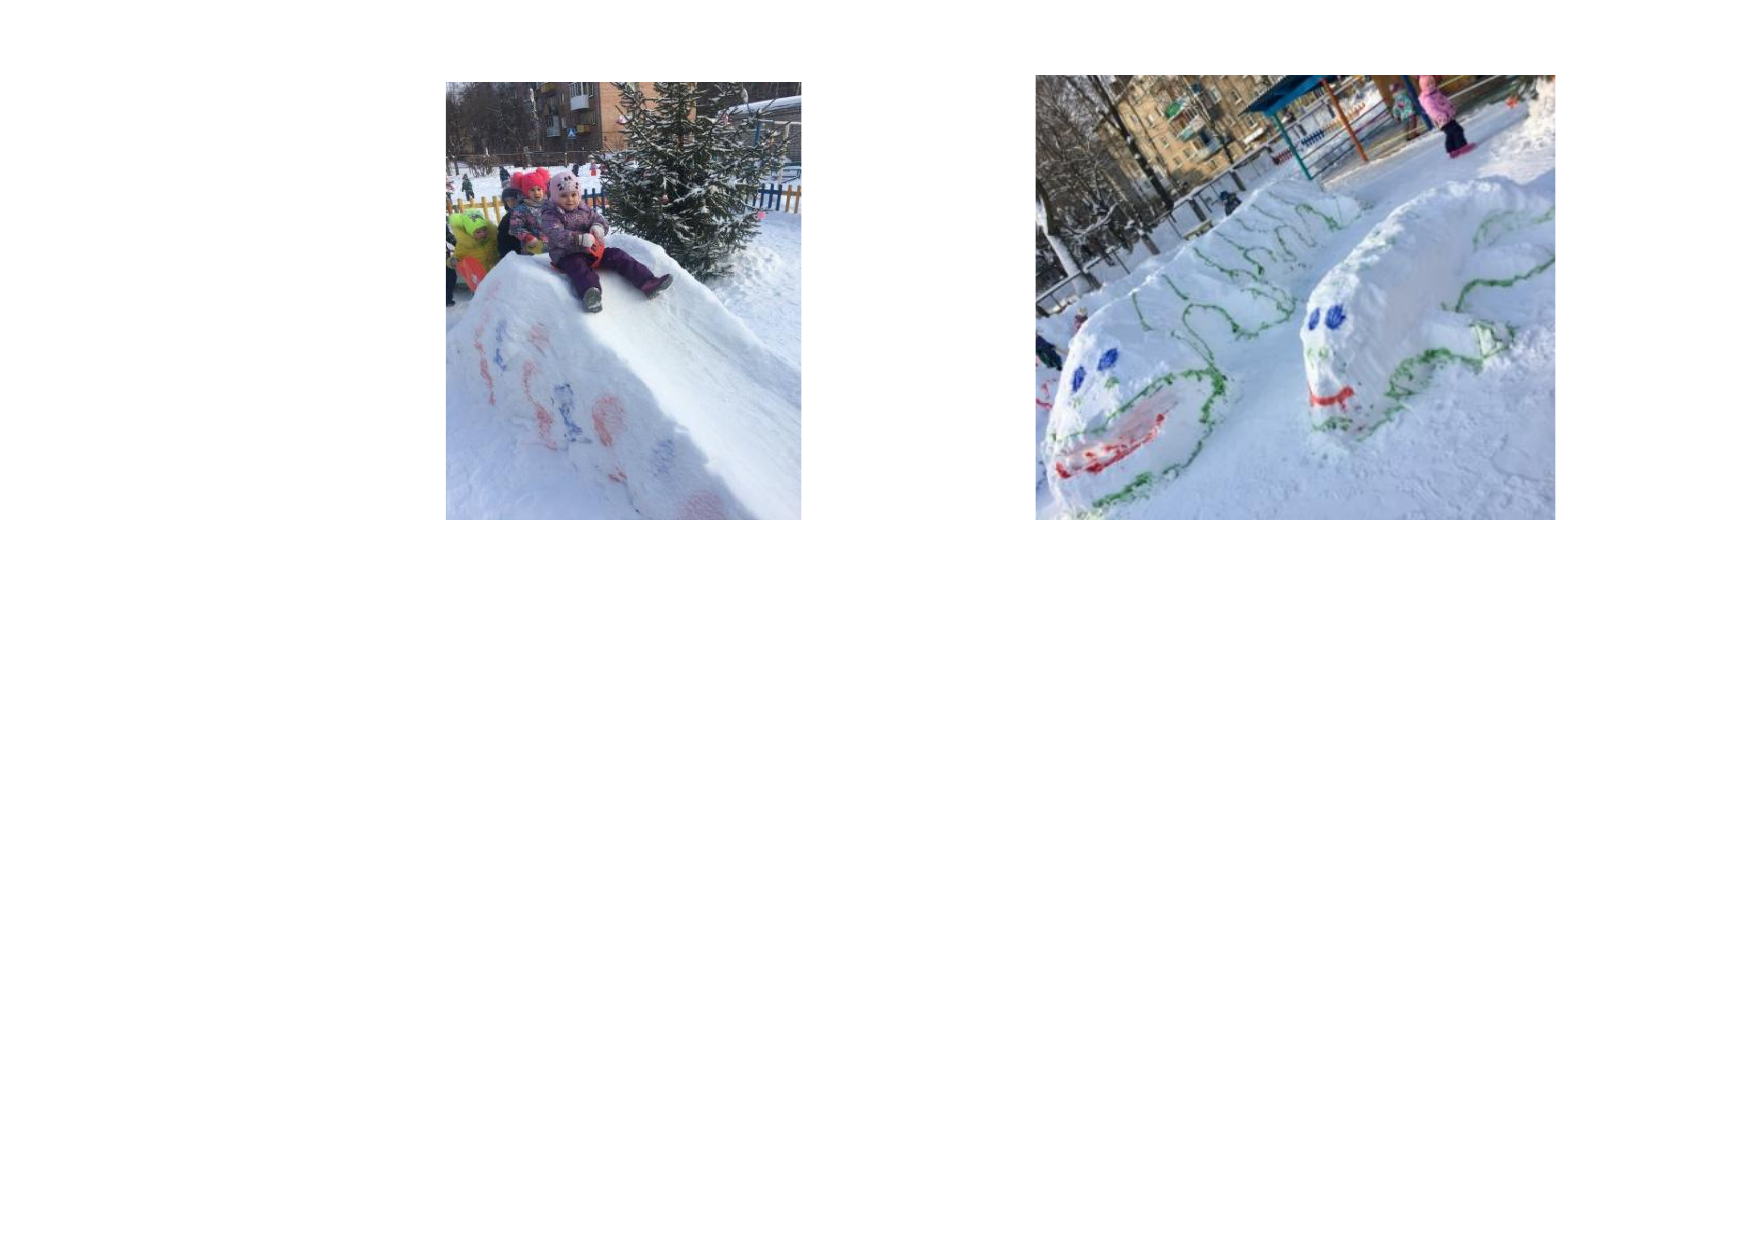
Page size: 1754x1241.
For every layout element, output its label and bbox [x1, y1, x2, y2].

picture [445, 82, 802, 520]
picture [1035, 75, 1556, 520]
